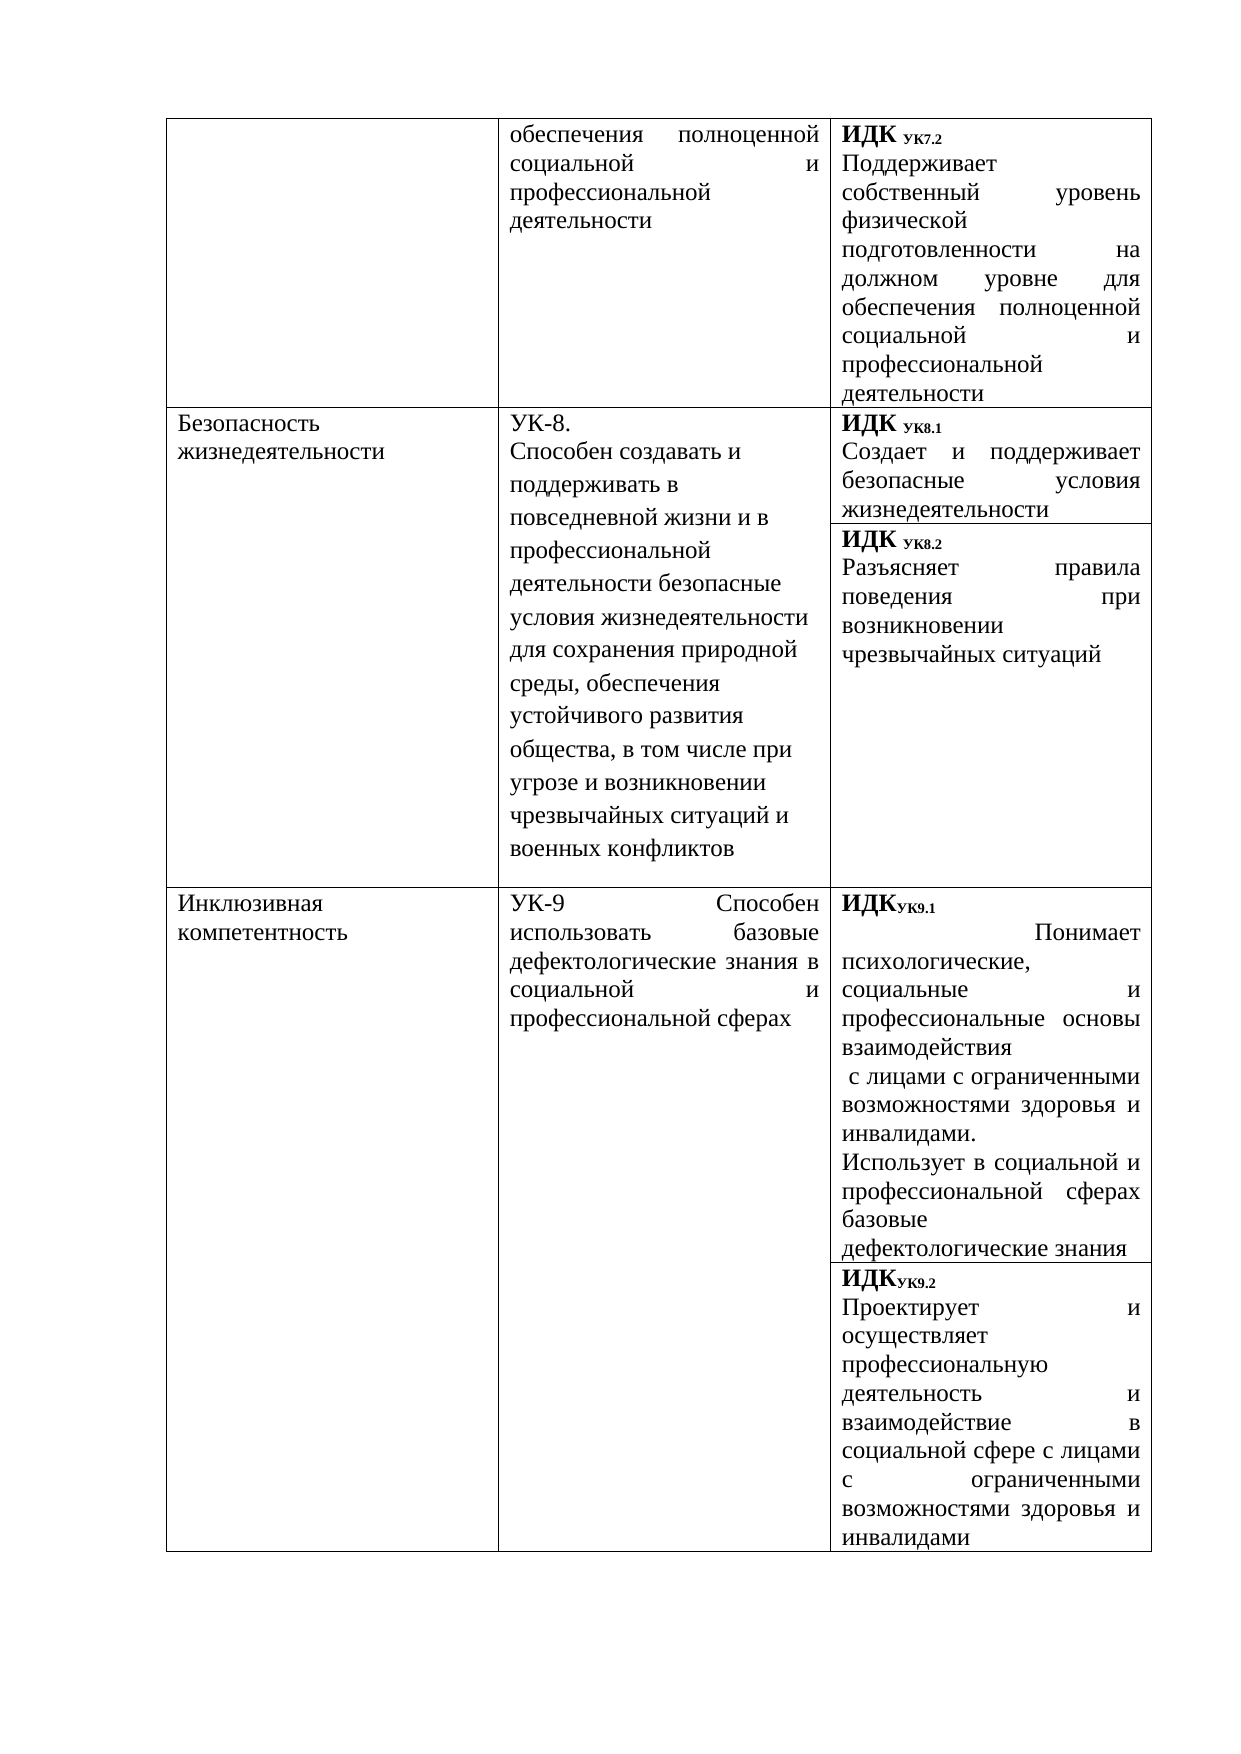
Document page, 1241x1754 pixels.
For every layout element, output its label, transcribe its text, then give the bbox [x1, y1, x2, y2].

table_cell УК-8. Способен создавать и поддерживать в повседневной жизни и в профессиональной деятельности безопасные условия жизнедеятельности для сохранения природной среды, обеспечения устойчивого развития общества, в том числе при угрозе и возникновении чрезвычайных ситуаций и военных конфликтов [499, 408, 830, 887]
table_cell Инклюзивная компетентность [167, 888, 498, 1551]
table_cell ИДК УК7.2 Поддерживает собственный уровень физической подготовленности на должном уровне для обеспечения полноценной социальной и профессиональной деятельности [831, 119, 1151, 407]
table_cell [499, 119, 830, 407]
table_cell Безопасность жизнедеятельности [167, 408, 498, 887]
table_cell ИДК УК8.1 Создает и поддерживает безопасные условия жизнедеятельности [831, 408, 1151, 523]
table_cell УК-9 Способен использовать базовые дефектологические знания в социальной и профессиональной сферах [499, 888, 830, 1551]
table_cell ИДКУК9.2 Проектирует и осуществляет профессиональную деятельность и взаимодействие в социальной сфере с лицами с ограниченными возможностями здоровья и инвалидами [831, 1263, 1151, 1551]
table_cell ИДКУК9.1 Понимает психологические, социальные и профессиональные основы взаимодействия с лицами с ограниченными возможностями здоровья и инвалидами. Использует в социальной и профессиональной сферах базовые дефектологические знания [831, 888, 1151, 1262]
table_cell ИДК УК8.2 Разъясняет правила поведения при возникновении чрезвычайных ситуаций [831, 524, 1151, 887]
